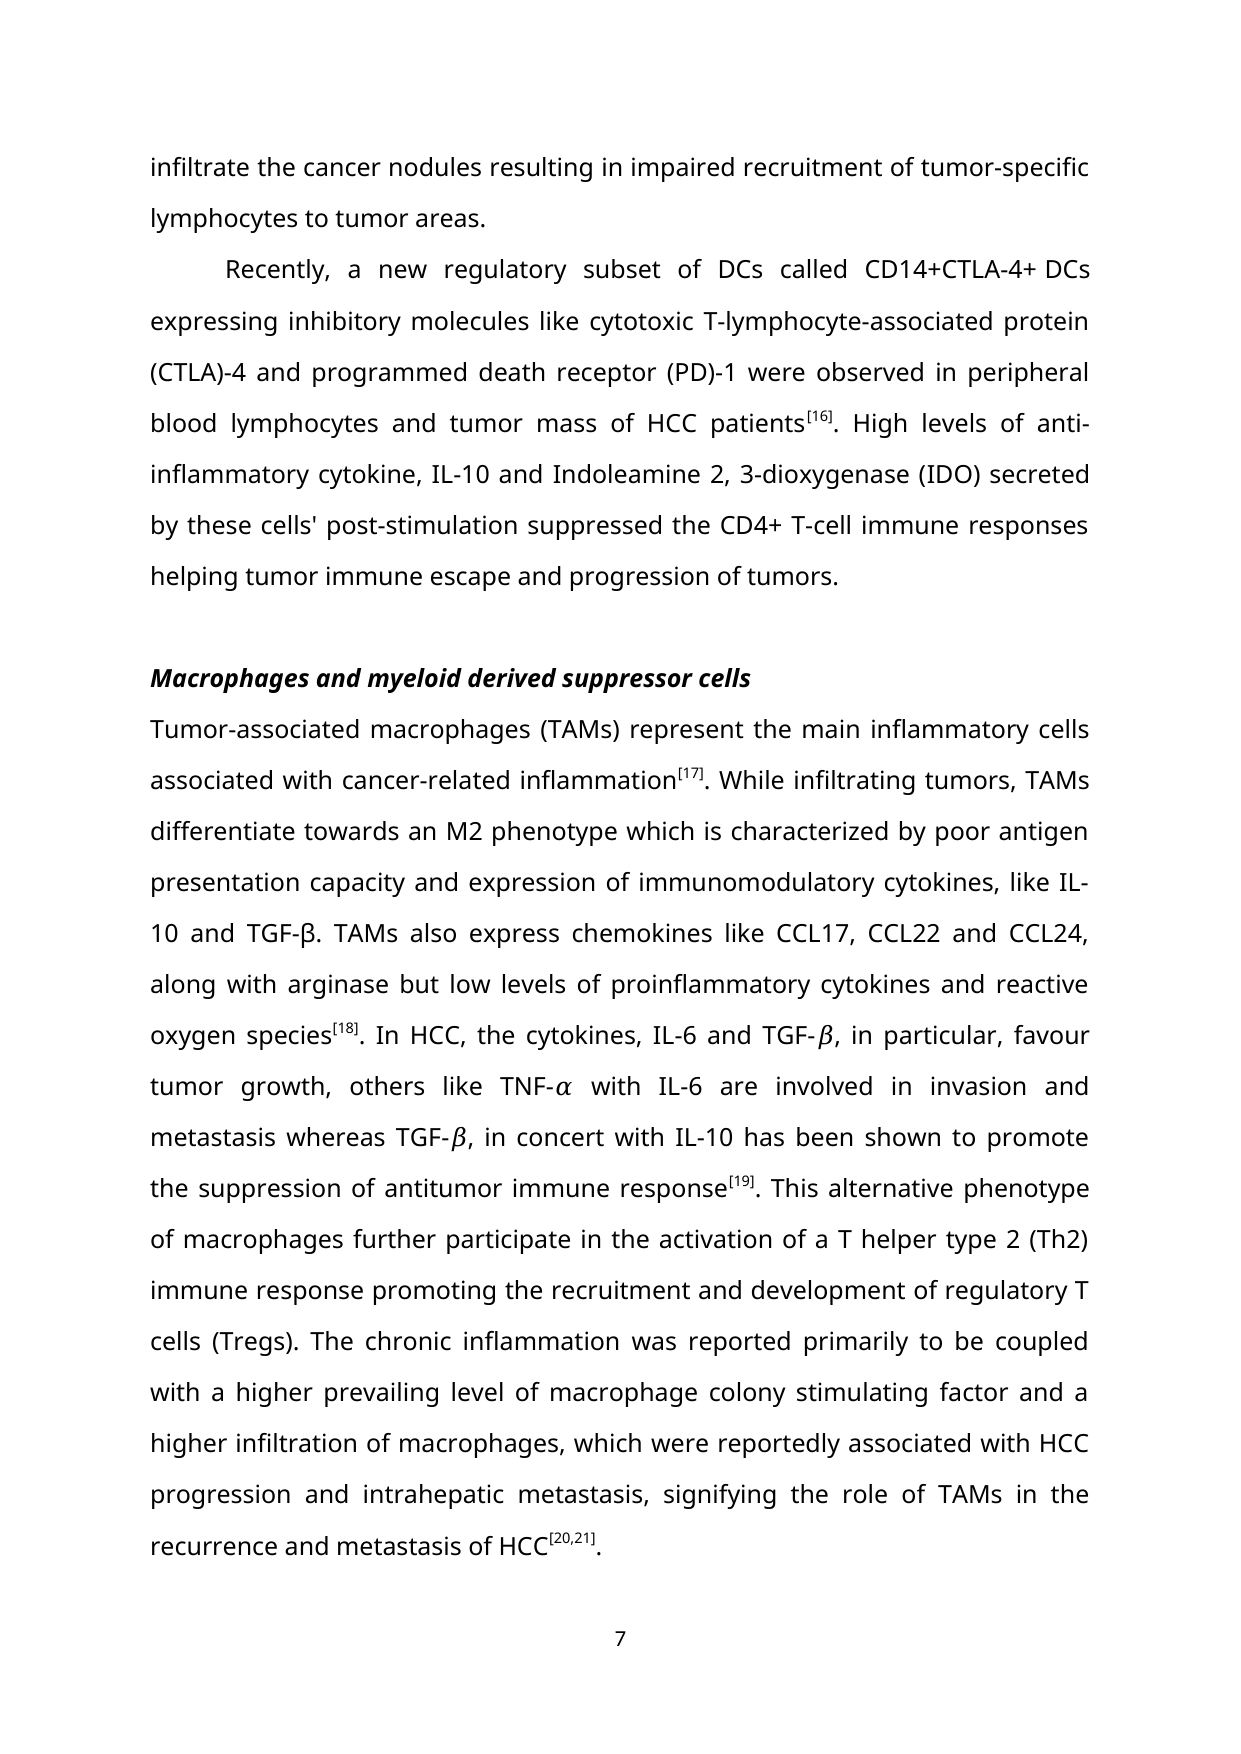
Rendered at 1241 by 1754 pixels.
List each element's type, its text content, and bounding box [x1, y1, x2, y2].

text Macrophages and myeloid derived suppressor cells [150, 660, 1090, 694]
text Recently, a new regulatory subset of DCs called CD14+CTLA-4+ DCs expressing inhibitory molecules like cytotoxic T-lymphocyte-associated protein (CTLA)-4 and programmed death receptor (PD)-1 were observed in peripheral blood lymphocytes and tumor mass of HCC patients[16]. High levels of anti-inflammatory cytokine, IL-10 and Indoleamine 2, 3-dioxygenase (IDO) secreted by these cells' post-stimulation suppressed the CD4+ T-cell immune responses helping tumor immune escape and progression of tumors. [150, 252, 1090, 592]
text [150, 150, 1090, 235]
text Tumor-associated macrophages (TAMs) represent the main inflammatory cells associated with cancer-related inflammation[17]. While infiltrating tumors, TAMs differentiate towards an M2 phenotype which is characterized by poor antigen presentation capacity and expression of immunomodulatory cytokines, like IL-10 and TGF-β. TAMs also express chemokines like CCL17, CCL22 and CCL24, along with arginase but low levels of proinflammatory cytokines and reactive oxygen species[18]. In HCC, the cytokines, IL-6 and TGF-𝛽, in particular, favour tumor growth, others like TNF-𝛼 with IL-6 are involved in invasion and metastasis whereas TGF-𝛽, in concert with IL-10 has been shown to promote the suppression of antitumor immune response[19]. This alternative phenotype of macrophages further participate in the activation of a T helper type 2 (Th2) immune response promoting the recruitment and development of regulatory T cells (Tregs). The chronic inflammation was reported primarily to be coupled with a higher prevailing level of macrophage colony stimulating factor and a higher infiltration of macrophages, which were reportedly associated with HCC progression and intrahepatic metastasis, signifying the role of TAMs in the recurrence and metastasis of HCC[20,21]. [150, 711, 1090, 1562]
